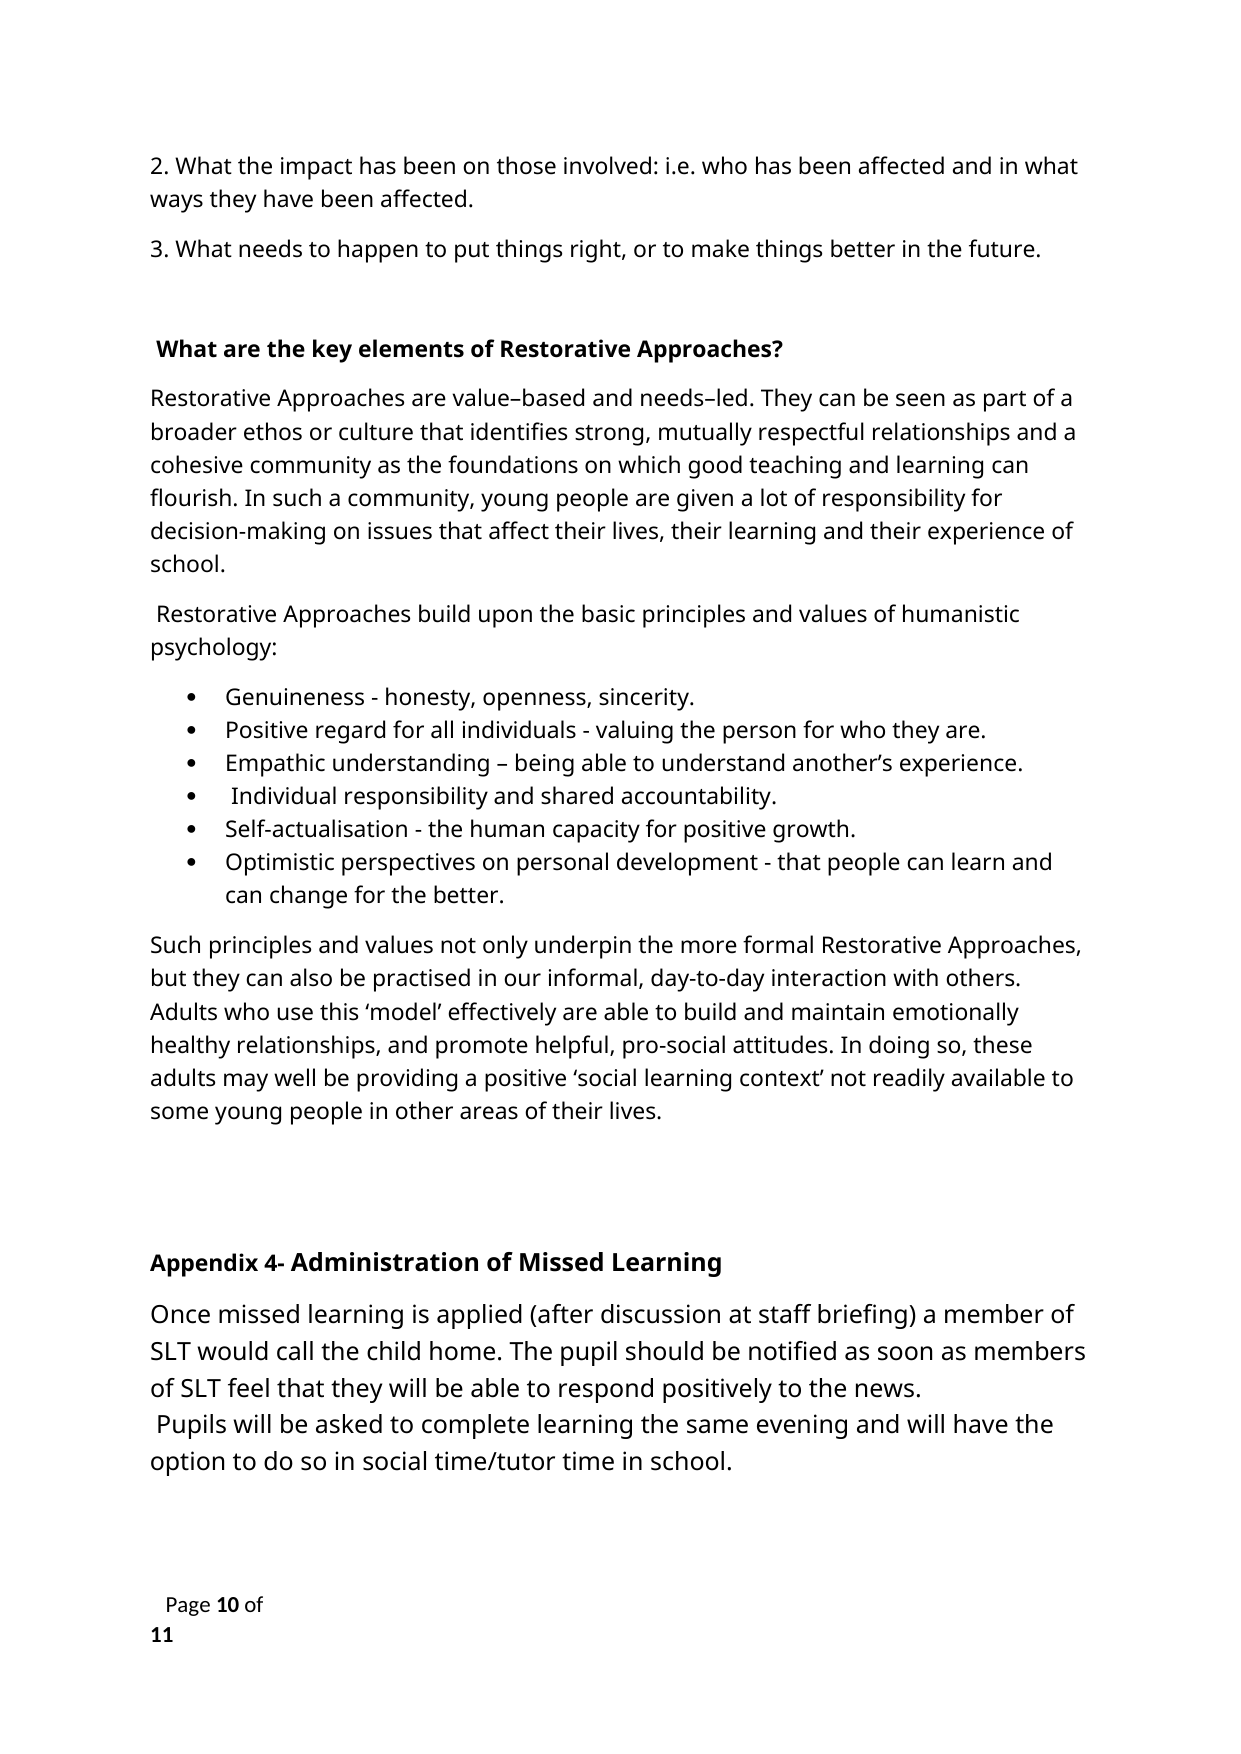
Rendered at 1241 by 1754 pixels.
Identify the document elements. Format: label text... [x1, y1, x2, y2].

text 3. What needs to happen to put things right, or to make things better in the future. [150, 233, 1090, 264]
text Restorative Approaches build upon the basic principles and values of humanistic psychology: [150, 598, 1090, 662]
text Restorative Approaches are value–based and needs–led. They can be seen as part of a broader ethos or culture that identifies strong, mutually respectful relationships and a cohesive community as the foundations on which good teaching and learning can flourish. In such a community, young people are given a lot of responsibility for decision-making on issues that affect their lives, their learning and their experience of school. [150, 382, 1090, 579]
list Positive regard for all individuals - valuing the person for who they are. [187, 714, 1090, 745]
text 2. What the impact has been on those involved: i.e. who has been affected and in what ways they have been affected. [150, 150, 1090, 214]
list Optimistic perspectives on personal development - that people can learn and can change for the better. [187, 846, 1090, 911]
text Pupils will be asked to complete learning the same evening and will have the option to do so in social time/tutor time in school. [149, 1407, 1090, 1477]
list Empathic understanding – being able to understand another’s experience. [187, 747, 1090, 778]
list Individual responsibility and shared accountability. [187, 780, 1090, 811]
list Genuineness - honesty, openness, sincerity. [187, 681, 1090, 712]
text Such principles and values not only underpin the more formal Restorative Approaches, but they can also be practised in our informal, day-to-day interaction with others. Adults who use this ‘model’ effectively are able to build and maintain emotionally healthy relationships, and promote helpful, pro-social attitudes. In doing so, these adults may well be providing a positive ‘social learning context’ not readily available to some young people in other areas of their lives. [150, 929, 1090, 1126]
text Appendix 4- Administration of Missed Learning [150, 1244, 1090, 1278]
text Once missed learning is applied (after discussion at staff briefing) a member of SLT would call the child home. The pupil should be notified as soon as members of SLT feel that they will be able to respond positively to the news. [150, 1297, 1090, 1404]
text What are the key elements of Restorative Approaches? [150, 332, 1090, 364]
list Self-actualisation - the human capacity for positive growth. [187, 813, 1090, 844]
